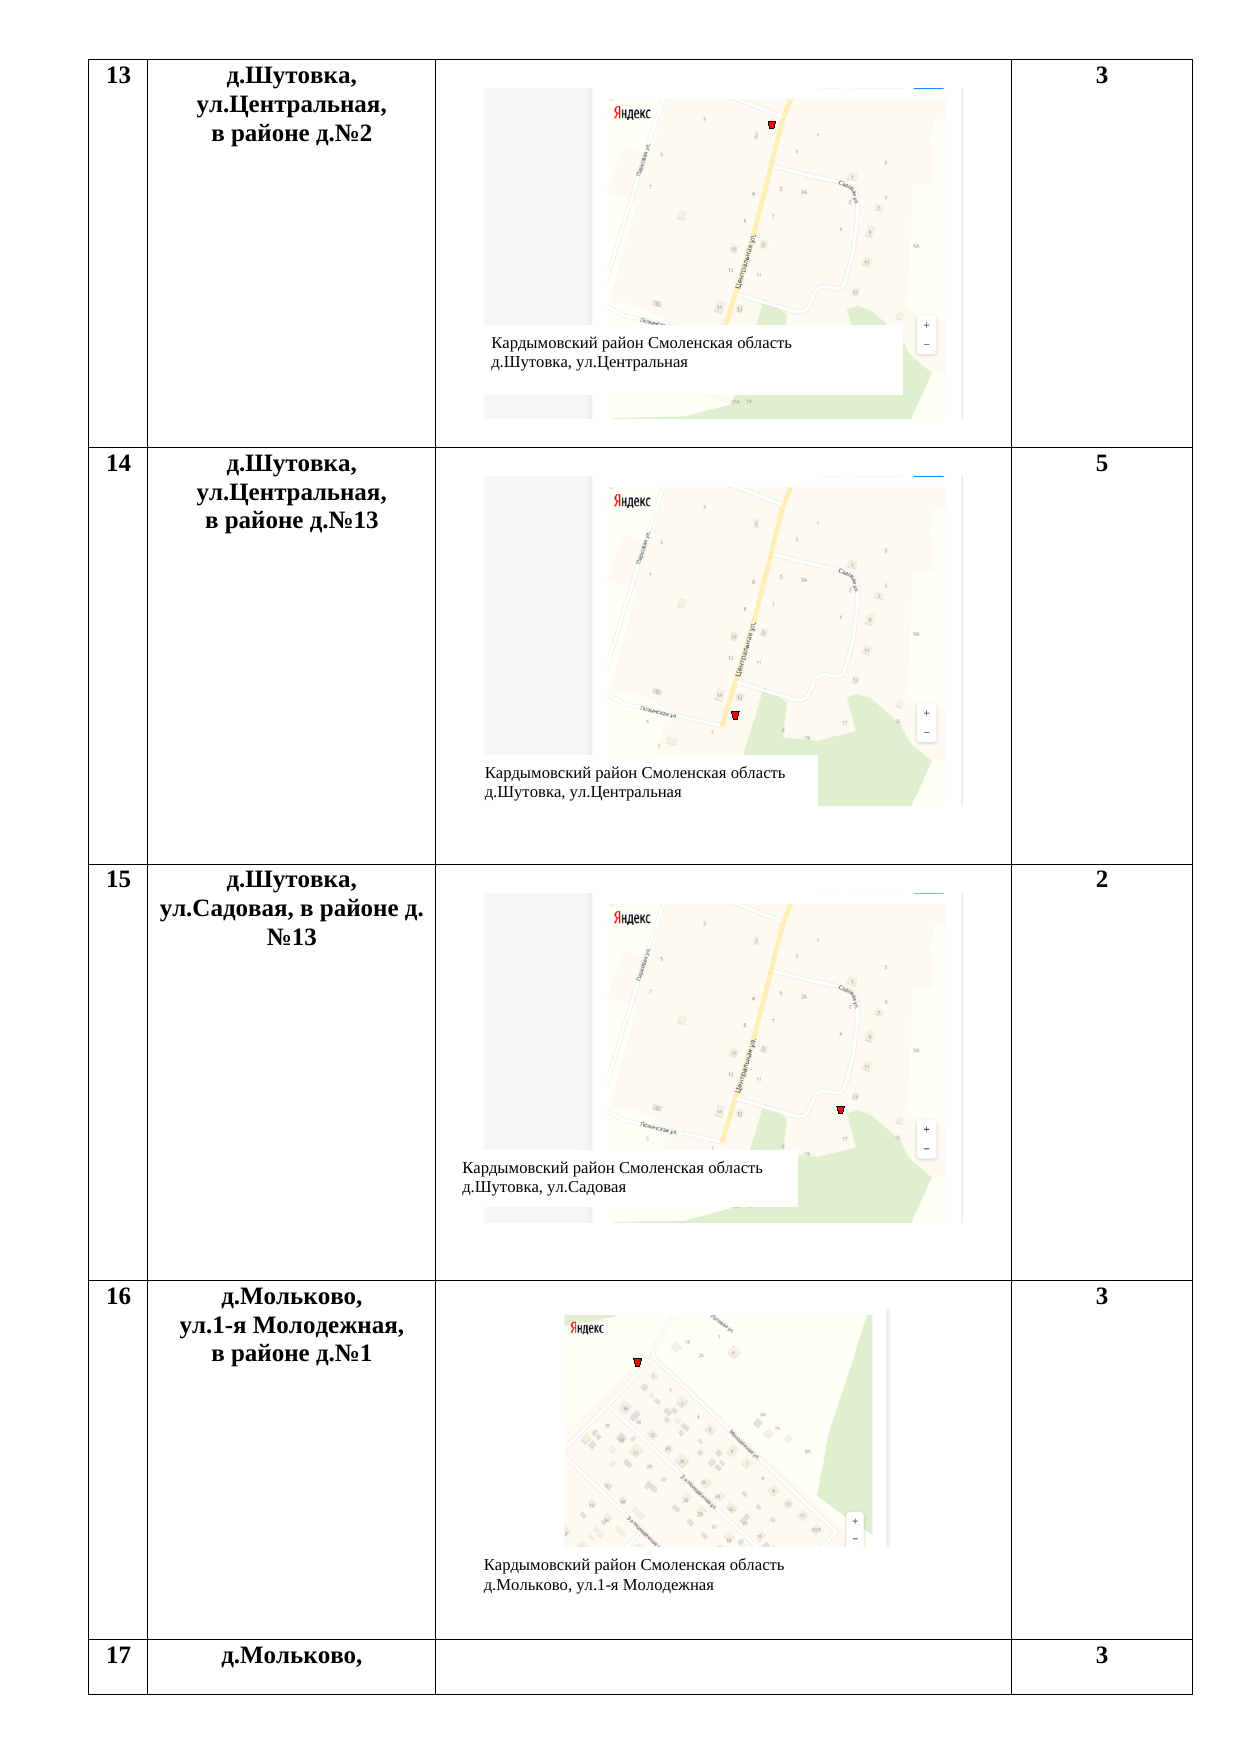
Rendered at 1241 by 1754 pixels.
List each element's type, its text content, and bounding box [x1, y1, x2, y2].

table_cell д.Шутовка, ул.Центральная, в районе д.№13 [148, 448, 435, 863]
table_cell 3 [1012, 1281, 1192, 1639]
table_cell 3 [1012, 60, 1192, 447]
table_cell 15 [89, 865, 147, 1280]
table_cell 2 [1012, 865, 1192, 1280]
table_cell 3 [1012, 1640, 1192, 1694]
table_cell [436, 1640, 1011, 1694]
table_cell [436, 865, 1011, 1280]
picture [483, 476, 964, 806]
table_cell 13 [89, 60, 147, 447]
table_cell 17 [89, 1640, 147, 1694]
table_cell [436, 1281, 1011, 1639]
table_cell [436, 448, 1011, 863]
table_cell д.Мольково, ул.1-я Молодежная, в районе д.№1 [148, 1281, 435, 1639]
table_cell 5 [1012, 448, 1192, 863]
table_cell д.Шутовка, ул.Центральная, в районе д.№2 [148, 60, 435, 447]
table_cell д.Шутовка, ул.Садовая, в районе д.№13 [148, 865, 435, 1280]
picture [483, 893, 964, 1223]
table_cell 14 [89, 448, 147, 863]
picture [556, 1309, 891, 1547]
table_cell [436, 60, 1011, 447]
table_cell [148, 1640, 435, 1694]
table_cell 16 [89, 1281, 147, 1639]
picture [483, 88, 964, 419]
